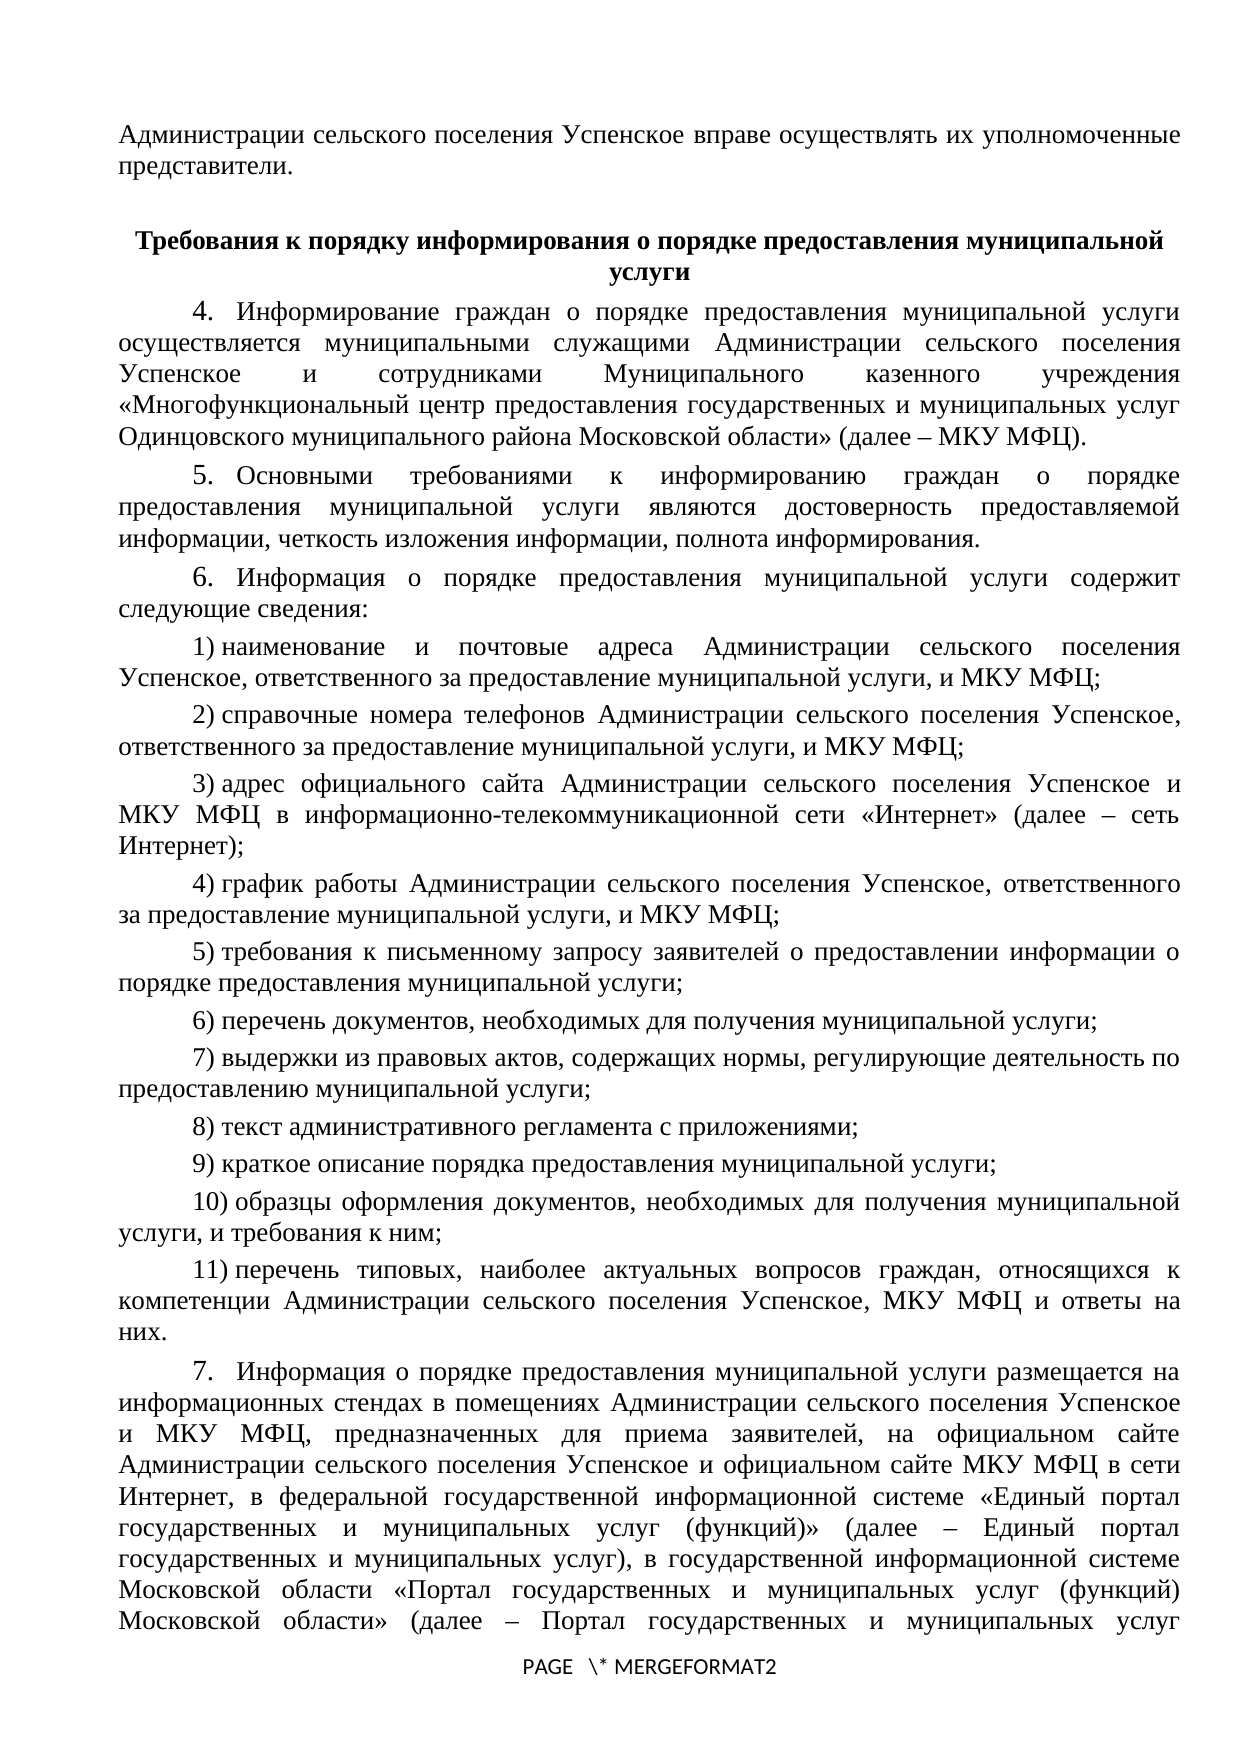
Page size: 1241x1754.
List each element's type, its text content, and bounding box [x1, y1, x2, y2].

text 2) справочные номера телефонов Администрации сельского поселения Успенское, ответственного за предоставление муниципальной услуги, и МКУ МФЦ; [118, 698, 1181, 761]
text 11) перечень типовых, наиболее актуальных вопросов граждан, относящихся к компетенции Администрации сельского поселения Успенское, МКУ МФЦ и ответы на них. [118, 1253, 1181, 1347]
text 8) текст административного регламента с приложениями; [118, 1110, 1181, 1141]
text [118, 118, 1181, 180]
text 1) наименование и почтовые адреса Администрации сельского поселения Успенское, ответственного за предоставление муниципальной услуги, и МКУ МФЦ; [118, 630, 1181, 692]
list Информирование граждан о порядке предоставления муниципальной услуги осуществляется муниципальными служащими Администрации сельского поселения Успенское и сотрудниками Муниципального казенного учреждения «Многофункциональный центр предоставления государственных и муниципальных услуг Одинцовского муниципального района Московской области» (далее – МКУ МФЦ). [118, 293, 1181, 451]
text 3) адрес официального сайта Администрации сельского поселения Успенское и МКУ МФЦ в информационно-телекоммуникационной сети «Интернет» (далее – сеть Интернет); [118, 767, 1181, 861]
text Требования к порядку информирования о порядке предоставления муниципальной услуги [118, 224, 1181, 286]
text 9) краткое описание порядка предоставления муниципальной услуги; [118, 1147, 1181, 1178]
text 10) образцы оформления документов, необходимых для получения муниципальной услуги, и требования к ним; [118, 1184, 1181, 1247]
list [118, 1353, 1181, 1636]
text 6) перечень документов, необходимых для получения муниципальной услуги; [118, 1004, 1181, 1035]
list Информация о порядке предоставления муниципальной услуги содержит следующие сведения: [118, 559, 1181, 624]
text 5) требования к письменному запросу заявителей о предоставлении информации о порядке предоставления муниципальной услуги; [118, 935, 1181, 998]
text 4) график работы Администрации сельского поселения Успенское, ответственного за предоставление муниципальной услуги, и МКУ МФЦ; [118, 867, 1181, 929]
list Основными требованиями к информированию граждан о порядке предоставления муниципальной услуги являются достоверность предоставляемой информации, четкость изложения информации, полнота информирования. [118, 457, 1181, 553]
text 7) выдержки из правовых актов, содержащих нормы, регулирующие деятельность по предоставлению муниципальной услуги; [118, 1041, 1181, 1103]
